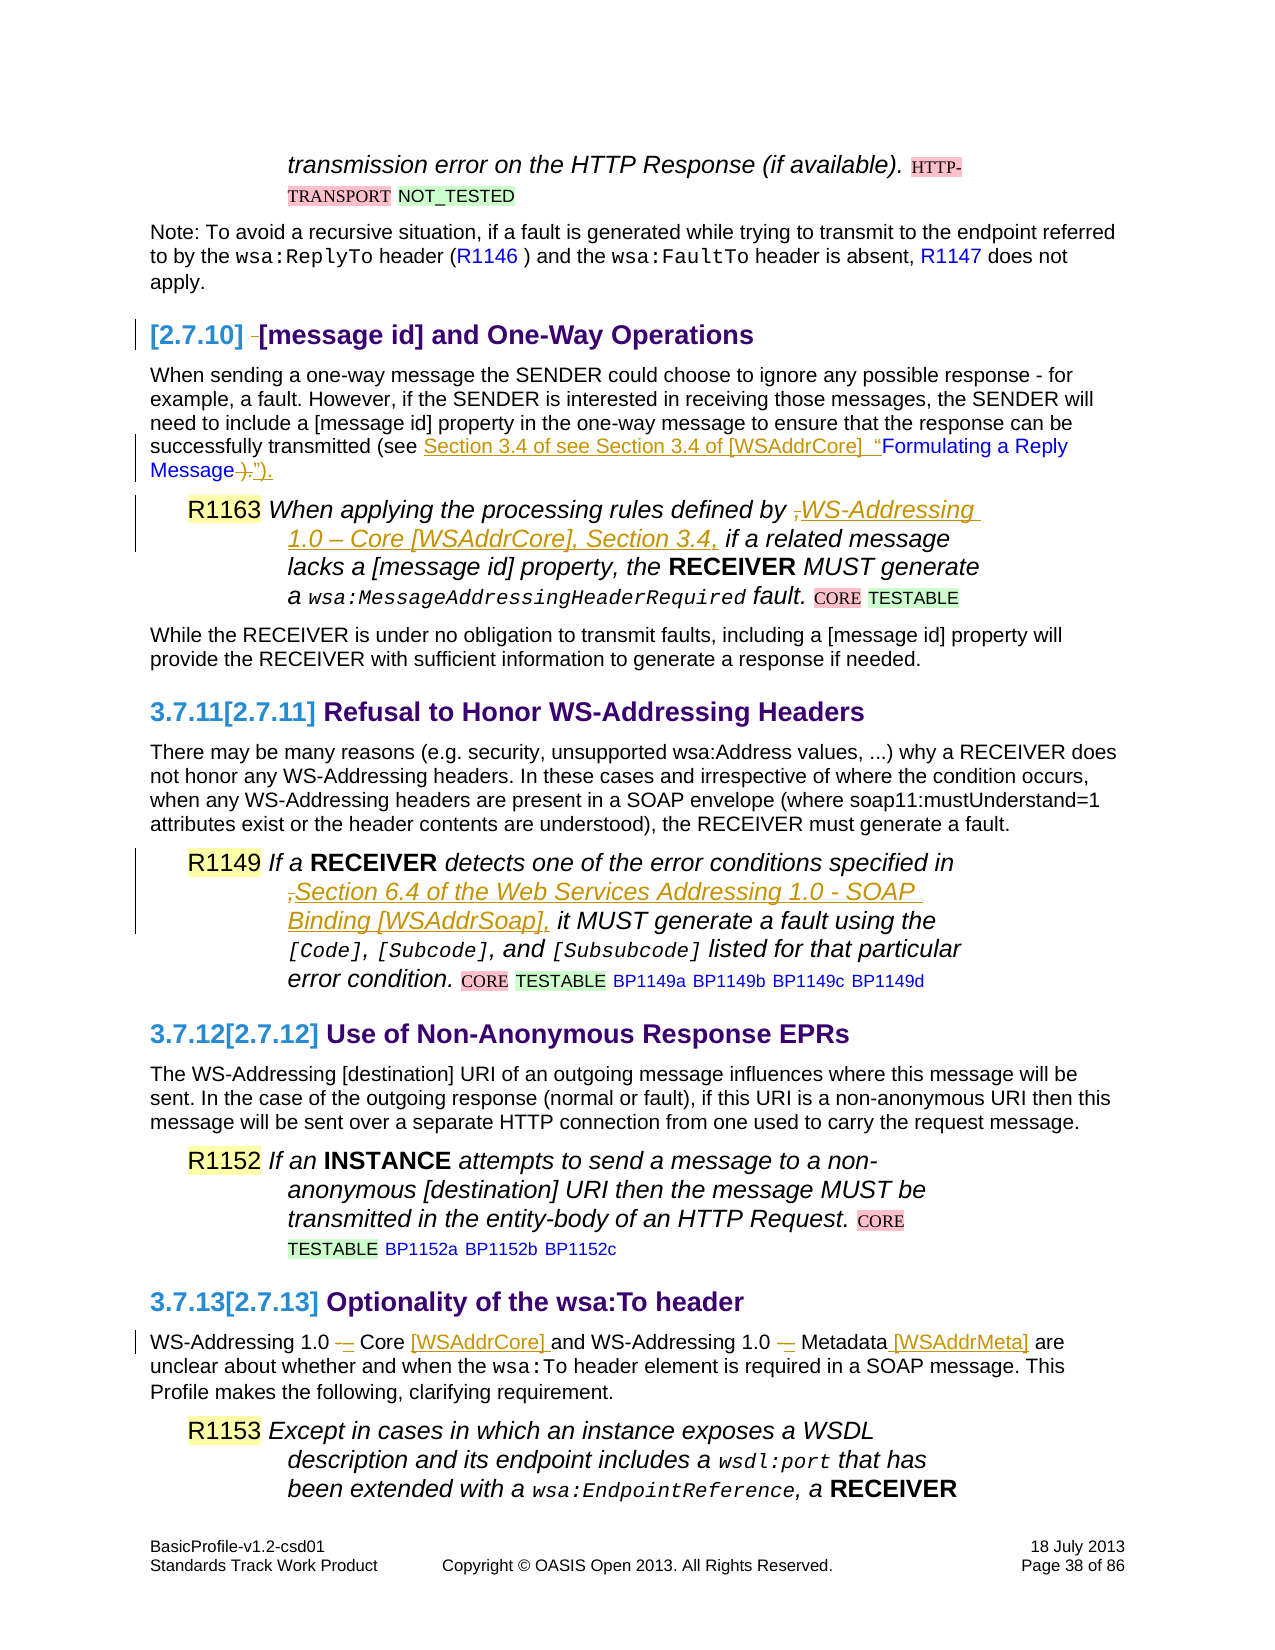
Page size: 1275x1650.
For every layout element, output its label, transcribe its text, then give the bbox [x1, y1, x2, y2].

subtitle Optionality of the wsa:To header [150, 1286, 1125, 1317]
subtitle Use of Non-Anonymous Response EPRs [150, 1018, 1125, 1049]
text There may be many reasons (e.g. security, unsupported wsa:Address values, ...) why a RECEIVER does not honor any WS-Addressing headers. In these cases and irrespective of where the condition occurs, when any WS-Addressing headers are present in a SOAP envelope (where soap11:mustUnderstand=1 attributes exist or the header contents are understood), the RECEIVER must generate a fault. [150, 740, 1125, 836]
subtitle [message id] and One-Way Operations [150, 319, 1125, 350]
text When sending a one-way message the SENDER could choose to ignore any possible response - for example, a fault. However, if the SENDER is interested in receiving those messages, the SENDER will need to include a [message id] property in the one-way message to ensure that the response can be successfully transmitted (see Formulating a Reply Message [150, 362, 1125, 482]
text R1149 If a RECEIVER detects one of the error conditions specified in it MUST generate a fault using the [Code], [Subcode], and [Subsubcode] listed for that particular error condition. CORE TESTABLE BP1149a BP1149b BP1149c BP1149d [187, 848, 987, 993]
text The WS-Addressing [destination] URI of an outgoing message influences where this message will be sent. In the case of the outgoing response (normal or fault), if this URI is a non-anonymous URI then this message will be sent over a separate HTTP connection from one used to carry the request message. [150, 1062, 1125, 1133]
text While the RECEIVER is under no obligation to transmit faults, including a [message id] property will provide the RECEIVER with sufficient information to generate a response if needed. [150, 623, 1125, 671]
text WS-Addressing 1.0 Core and WS-Addressing 1.0 Metadata are unclear about whether and when the wsa:To header element is required in a SOAP message. This Profile makes the following, clarifying requirement. [150, 1330, 1125, 1403]
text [187, 1416, 987, 1504]
text R1163 When applying the processing rules defined by if a related message lacks a [message id] property, the RECEIVER MUST generate a wsa:MessageAddressingHeaderRequired fault. CORE TESTABLE [187, 495, 987, 611]
subtitle Refusal to Honor WS-Addressing Headers [150, 696, 1125, 727]
text Note: To avoid a recursive situation, if a fault is generated while trying to transmit to the endpoint referred to by the wsa:ReplyTo header (R1146 ) and the wsa:FaultTo header is absent, R1147 does not apply. [150, 220, 1125, 294]
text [187, 150, 987, 207]
text R1152 If an INSTANCE attempts to send a message to a non-anonymous [destination] URI then the message MUST be transmitted in the entity-body of an HTTP Request. CORE TESTABLE BP1152a BP1152b BP1152c [187, 1146, 987, 1261]
